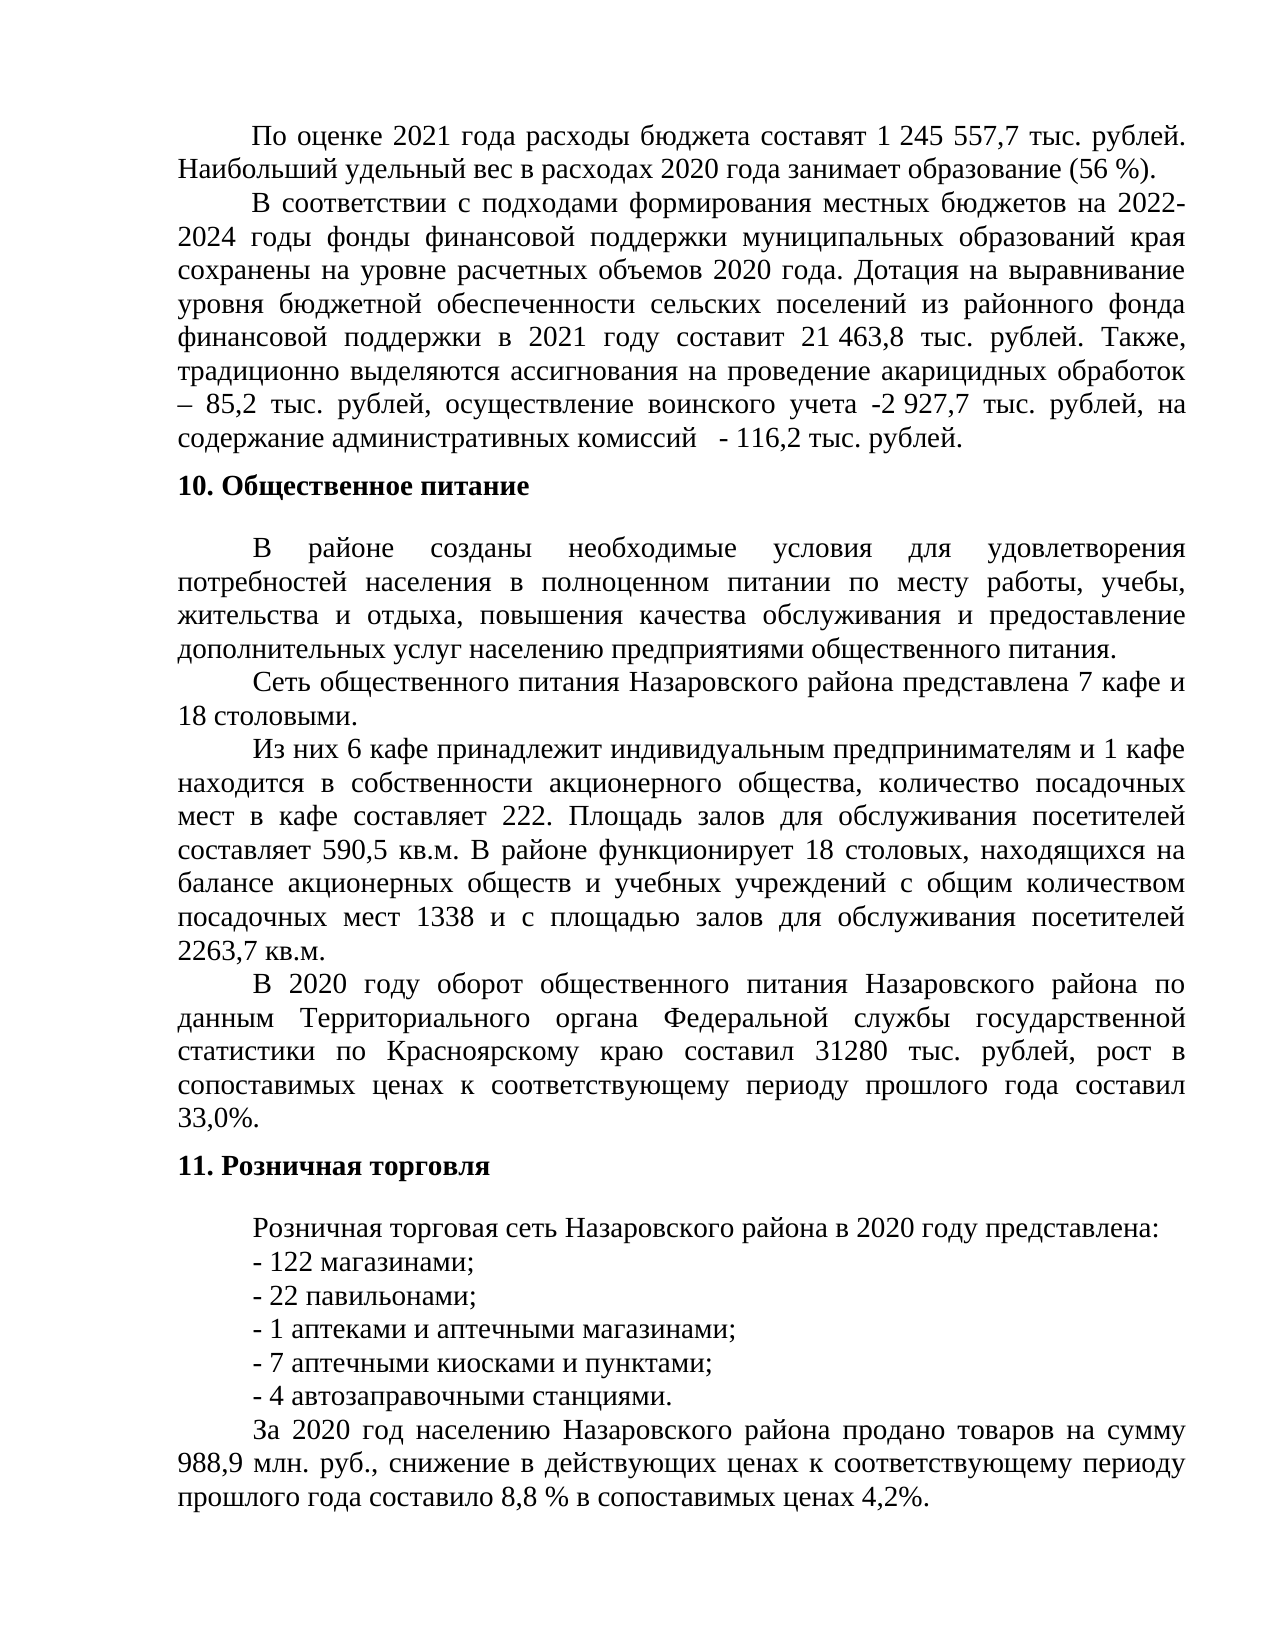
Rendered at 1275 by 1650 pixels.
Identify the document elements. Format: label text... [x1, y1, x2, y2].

text За 2020 год населению Назаровского района продано товаров на сумму 988,9 млн. руб., снижение в действующих ценах к соответствующему периоду прошлого года составило 8,8 % в сопоставимых ценах 4,2%. [177, 1412, 1186, 1512]
text Из них 6 кафе принадлежит индивидуальным предпринимателям и 1 кафе находится в собственности акционерного общества, количество посадочных мест в кафе составляет 222. Площадь залов для обслуживания посетителей составляет 590,5 кв.м. В районе функционирует 18 столовых, находящихся на балансе акционерных обществ и учебных учреждений с общим количеством посадочных мест 1338 и с площадью залов для обслуживания посетителей 2263,7 кв.м. [177, 731, 1186, 966]
text В районе созданы необходимые условия для удовлетворения потребностей населения в полноценном питании по месту работы, учебы, жительства и отдыха, повышения качества обслуживания и предоставление дополнительных услуг населению предприятиями общественного питания. [177, 530, 1186, 664]
text В 2020 году оборот общественного питания Назаровского района по данным Территориального органа Федеральной службы государственной статистики по Красноярскому краю составил 31280 тыс. рублей, рост в сопоставимых ценах к соответствующему периоду прошлого года составил 33,0%. [177, 966, 1186, 1134]
text - 122 магазинами; [252, 1244, 1186, 1278]
text Розничная торговая сеть Назаровского района в 2020 году представлена: [177, 1211, 1186, 1244]
text В соответствии с подходами формирования местных бюджетов на 2022-2024 годы фонды финансовой поддержки муниципальных образований края сохранены на уровне расчетных объемов 2020 года. Дотация на выравнивание уровня бюджетной обеспеченности сельских поселений из районного фонда финансовой поддержки в 2021 году составит 21 463,8 тыс. рублей. Также, традиционно выделяются ассигнования на проведение акарицидных обработок – 85,2 тыс. рублей, осуществление воинского учета -2 927,7 тыс. рублей, на содержание административных комиссий - 116,2 тыс. рублей. [177, 185, 1186, 453]
text - 22 павильонами; [252, 1278, 1186, 1311]
text - 7 аптечными киосками и пунктами; [252, 1345, 1186, 1378]
text - 4 автозаправочными станциями. [252, 1378, 1186, 1412]
text 10. Общественное питание [177, 468, 1186, 501]
text 11. Розничная торговля [177, 1148, 1186, 1182]
text - 1 аптеками и аптечными магазинами; [252, 1311, 1186, 1345]
text По оценке 2021 года расходы бюджета составят 1 245 557,7 тыс. рублей. Наибольший удельный вес в расходах 2020 года занимает образование (56 %). [177, 118, 1186, 185]
text Сеть общественного питания Назаровского района представлена 7 кафе и 18 столовыми. [177, 664, 1186, 731]
